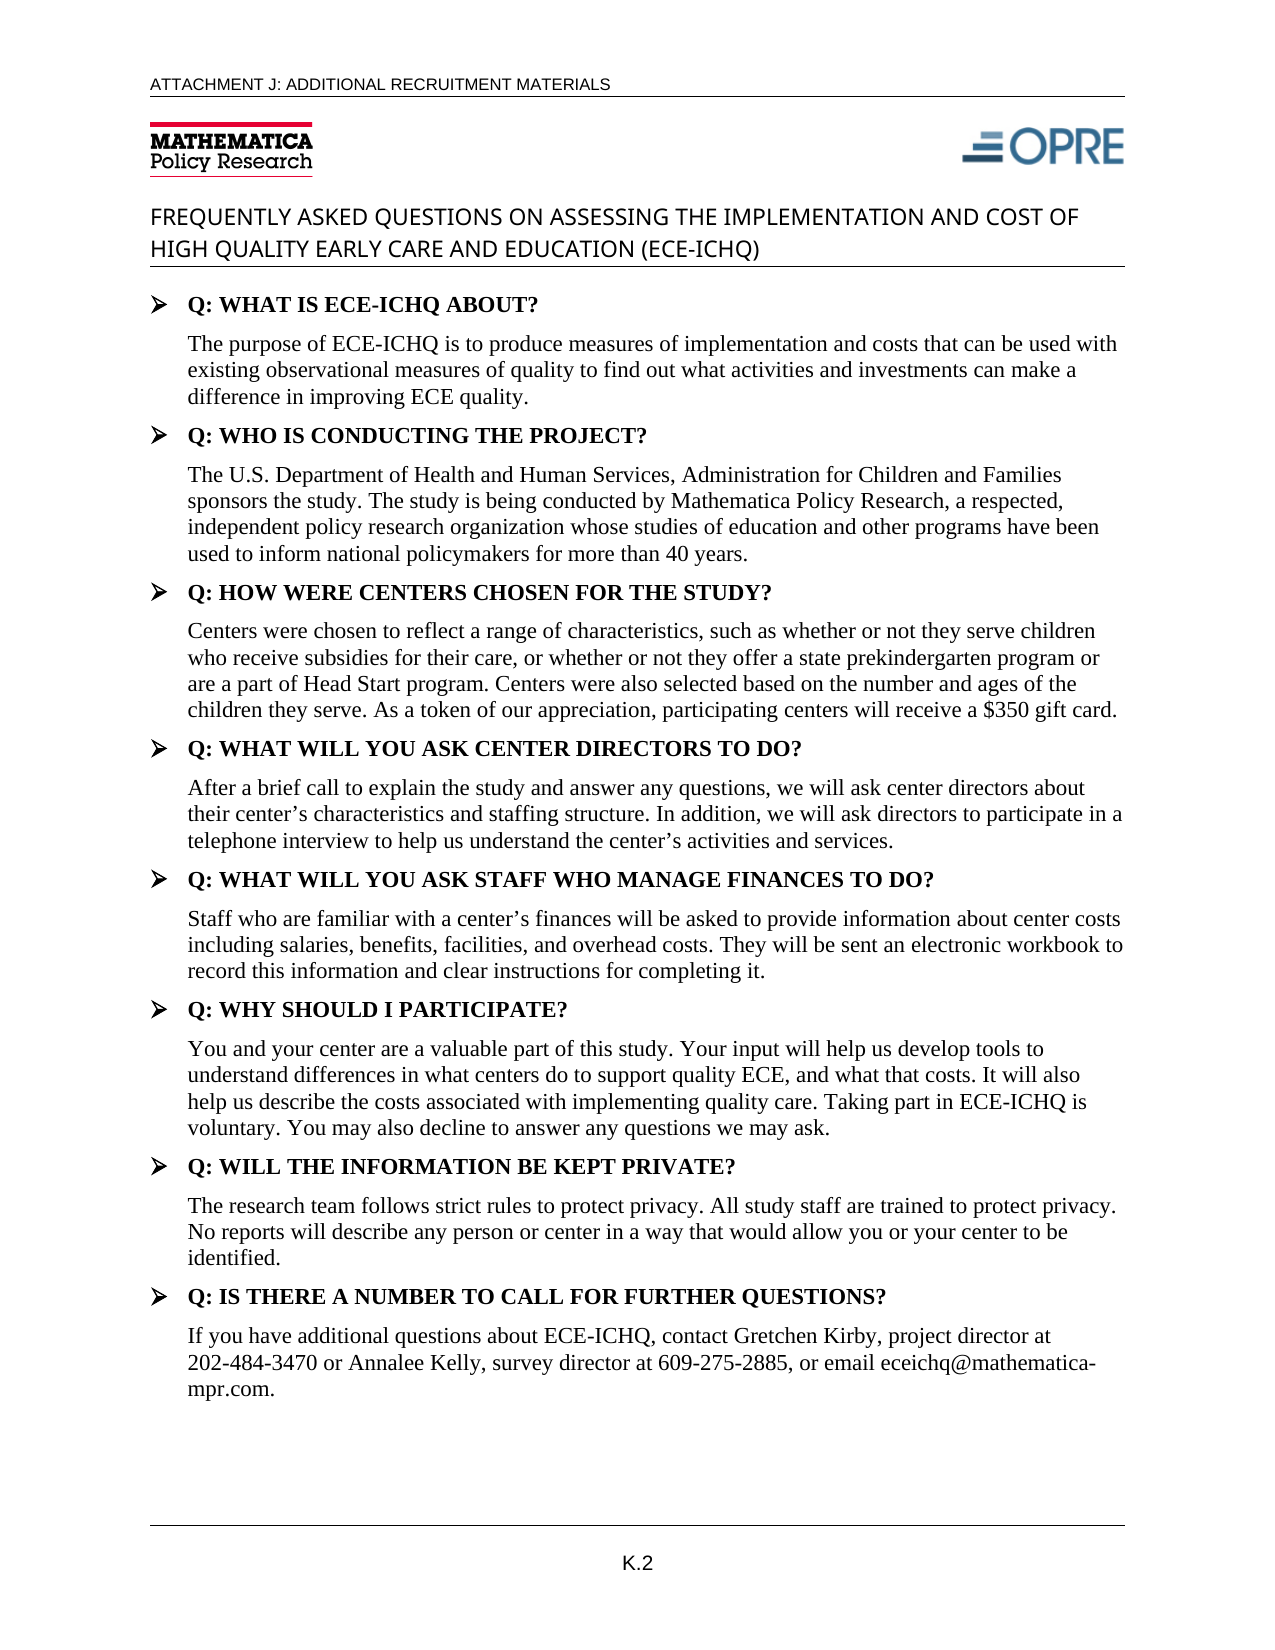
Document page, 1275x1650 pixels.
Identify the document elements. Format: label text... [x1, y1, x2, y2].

text Frequently Asked Questions ON Assessing the Implementation and Cost of High Quality Early Care and Education (ECE-ICHQ) [150, 201, 1125, 266]
list Q: WHO IS CONDUCTING THE PROJECT? [150, 422, 1125, 448]
list Q: WHAT WILL YOU ASK CENTER DIRECTORS TO DO? [150, 735, 1125, 762]
list After a brief call to explain the study and answer any questions, we will ask center directors about their center’s characteristics and staffing structure. In addition, we will ask directors to participate in a telephone interview to help us understand the center’s activities and services. [187, 774, 1125, 853]
text The purpose of ECE-ICHQ is to produce measures of implementation and costs that can be used with existing observational measures of quality to find out what activities and investments can make a difference in improving ECE quality. [187, 330, 1125, 409]
text The U.S. Department of Health and Human Services, Administration for Children and Families sponsors the study. The study is being conducted by Mathematica Policy Research, a respected, independent policy research organization whose studies of education and other programs have been used to inform national policymakers for more than 40 years. [187, 461, 1125, 566]
picture [961, 127, 1125, 165]
list Q: HOW WERE CENTERS CHOSEN FOR THE STUDY? [150, 578, 1125, 605]
list If you have additional questions about ECE-ICHQ, contact Gretchen Kirby, project director at 202-484-3470 or Annalee Kelly, survey director at 609-275-2885, or email eceichq@mathematica-mpr.com. [187, 1322, 1125, 1401]
list Staff who are familiar with a center’s finances will be asked to provide information about center costs including salaries, benefits, facilities, and overhead costs. They will be sent an electronic workbook to record this information and clear instructions for completing it. [187, 904, 1125, 984]
list Q: WILL THE INFORMATION BE KEPT PRIVATE? [150, 1153, 1125, 1179]
list The research team follows strict rules to protect privacy. All study staff are trained to protect privacy. No reports will describe any person or center in a way that would allow you or your center to be identified. [187, 1192, 1125, 1271]
list You and your center are a valuable part of this study. Your input will help us develop tools to understand differences in what centers do to support quality ECE, and what that costs. It will also help us describe the costs associated with implementing quality care. Taking part in ECE-ICHQ is voluntary. You may also decline to answer any questions we may ask. [187, 1035, 1125, 1140]
list Q: IS THERE A NUMBER TO CALL FOR FURTHER QUESTIONS? [150, 1283, 1125, 1310]
picture [150, 122, 313, 177]
list Q: WHAT IS ECE-ICHQ ABOUT? [150, 291, 1125, 318]
list Q: WHY SHOULD I PARTICIPATE? [150, 996, 1125, 1022]
list Centers were chosen to reflect a range of characteristics, such as whether or not they serve children who receive subsidies for their care, or whether or not they offer a state prekindergarten program or are a part of Head Start program. Centers were also selected based on the number and ages of the children they serve. As a token of our appreciation, participating centers will receive a $350 gift card. [187, 617, 1125, 723]
list Q: WHAT WILL YOU ASK STAFF WHO MANAGE FINANCES TO DO? [150, 866, 1125, 892]
